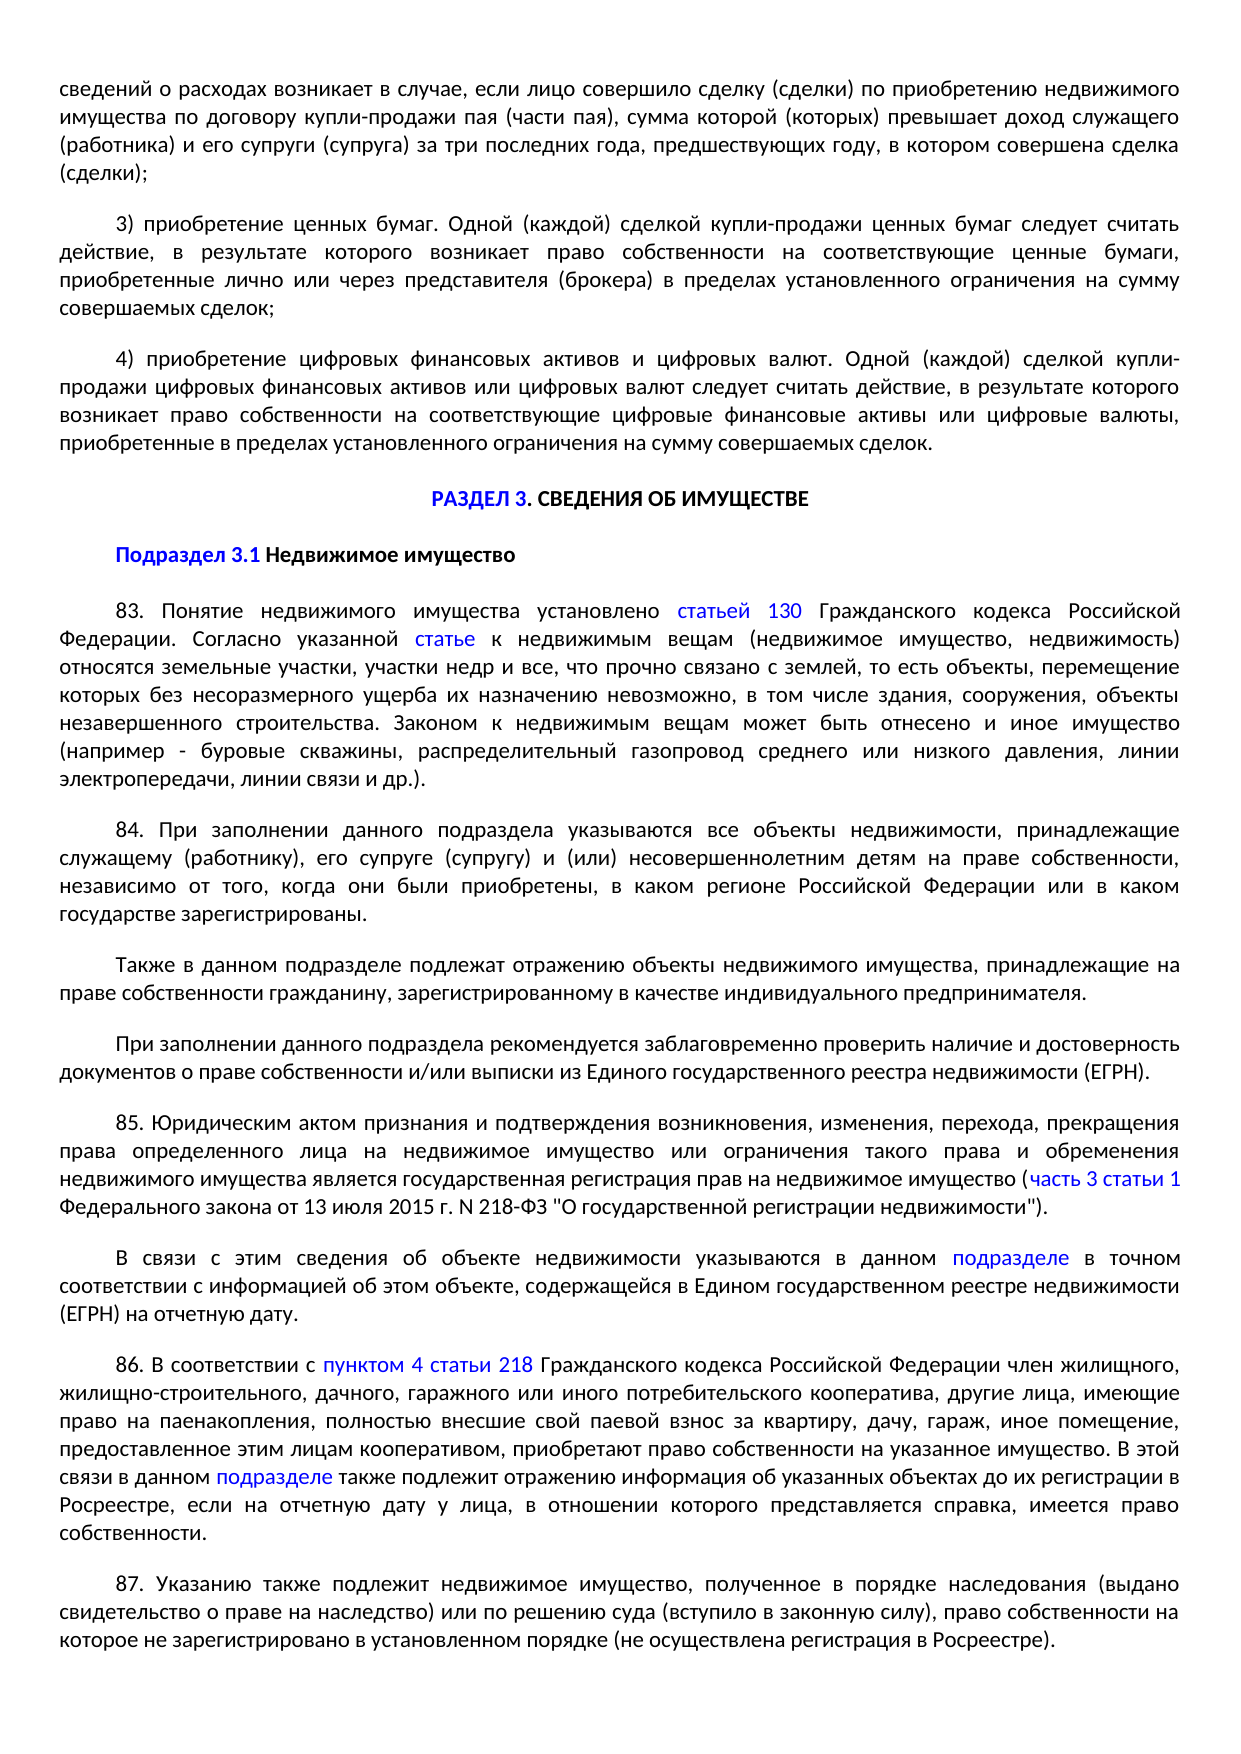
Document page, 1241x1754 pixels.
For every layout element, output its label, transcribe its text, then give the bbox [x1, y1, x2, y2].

text 84. При заполнении данного подраздела указываются все объекты недвижимости, принадлежащие служащему (работнику), его супруге (супругу) и (или) несовершеннолетним детям на праве собственности, независимо от того, когда они были приобретены, в каком регионе Российской Федерации или в каком государстве зарегистрированы. [59, 815, 1181, 927]
text 3) приобретение ценных бумаг. Одной (каждой) сделкой купли-продажи ценных бумаг следует считать действие, в результате которого возникает право собственности на соответствующие ценные бумаги, приобретенные лично или через представителя (брокера) в пределах установленного ограничения на сумму совершаемых сделок; [59, 209, 1181, 321]
text Также в данном подразделе подлежат отражению объекты недвижимого имущества, принадлежащие на праве собственности гражданину, зарегистрированному в качестве индивидуального предпринимателя. [59, 950, 1181, 1006]
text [59, 74, 1181, 186]
text 86. В соответствии с пунктом 4 статьи 218 Гражданского кодекса Российской Федерации член жилищного, жилищно-строительного, дачного, гаражного или иного потребительского кооператива, другие лица, имеющие право на паенакопления, полностью внесшие свой паевой взнос за квартиру, дачу, гараж, иное помещение, предоставленное этим лицам кооперативом, приобретают право собственности на указанное имущество. В этой связи в данном подразделе также подлежит отражению информация об указанных объектах до их регистрации в Росреестре, если на отчетную дату у лица, в отношении которого представляется справка, имеется право собственности. [59, 1350, 1181, 1546]
text 87. Указанию также подлежит недвижимое имущество, полученное в порядке наследования (выдано свидетельство о праве на наследство) или по решению суда (вступило в законную силу), право собственности на которое не зарегистрировано в установленном порядке (не осуществлена регистрация в Росреестре). [59, 1569, 1181, 1653]
text 85. Юридическим актом признания и подтверждения возникновения, изменения, перехода, прекращения права определенного лица на недвижимое имущество или ограничения такого права и обременения недвижимого имущества является государственная регистрация прав на недвижимое имущество (часть 3 статьи 1 Федерального закона от 13 июля 2015 г. N 218-ФЗ "О государственной регистрации недвижимости"). [59, 1108, 1181, 1220]
title Подраздел 3.1 Недвижимое имущество [59, 540, 1181, 568]
title РАЗДЕЛ 3. СВЕДЕНИЯ ОБ ИМУЩЕСТВЕ [59, 484, 1181, 512]
text 83. Понятие недвижимого имущества установлено статьей 130 Гражданского кодекса Российской Федерации. Согласно указанной статье к недвижимым вещам (недвижимое имущество, недвижимость) относятся земельные участки, участки недр и все, что прочно связано с землей, то есть объекты, перемещение которых без несоразмерного ущерба их назначению невозможно, в том числе здания, сооружения, объекты незавершенного строительства. Законом к недвижимым вещам может быть отнесено и иное имущество (например - буровые скважины, распределительный газопровод среднего или низкого давления, линии электропередачи, линии связи и др.). [59, 596, 1181, 792]
text В связи с этим сведения об объекте недвижимости указываются в данном подразделе в точном соответствии с информацией об этом объекте, содержащейся в Едином государственном реестре недвижимости (ЕГРН) на отчетную дату. [59, 1243, 1181, 1327]
text 4) приобретение цифровых финансовых активов и цифровых валют. Одной (каждой) сделкой купли-продажи цифровых финансовых активов или цифровых валют следует считать действие, в результате которого возникает право собственности на соответствующие цифровые финансовые активы или цифровые валюты, приобретенные в пределах установленного ограничения на сумму совершаемых сделок. [59, 344, 1181, 456]
text При заполнении данного подраздела рекомендуется заблаговременно проверить наличие и достоверность документов о праве собственности и/или выписки из Единого государственного реестра недвижимости (ЕГРН). [59, 1029, 1181, 1085]
